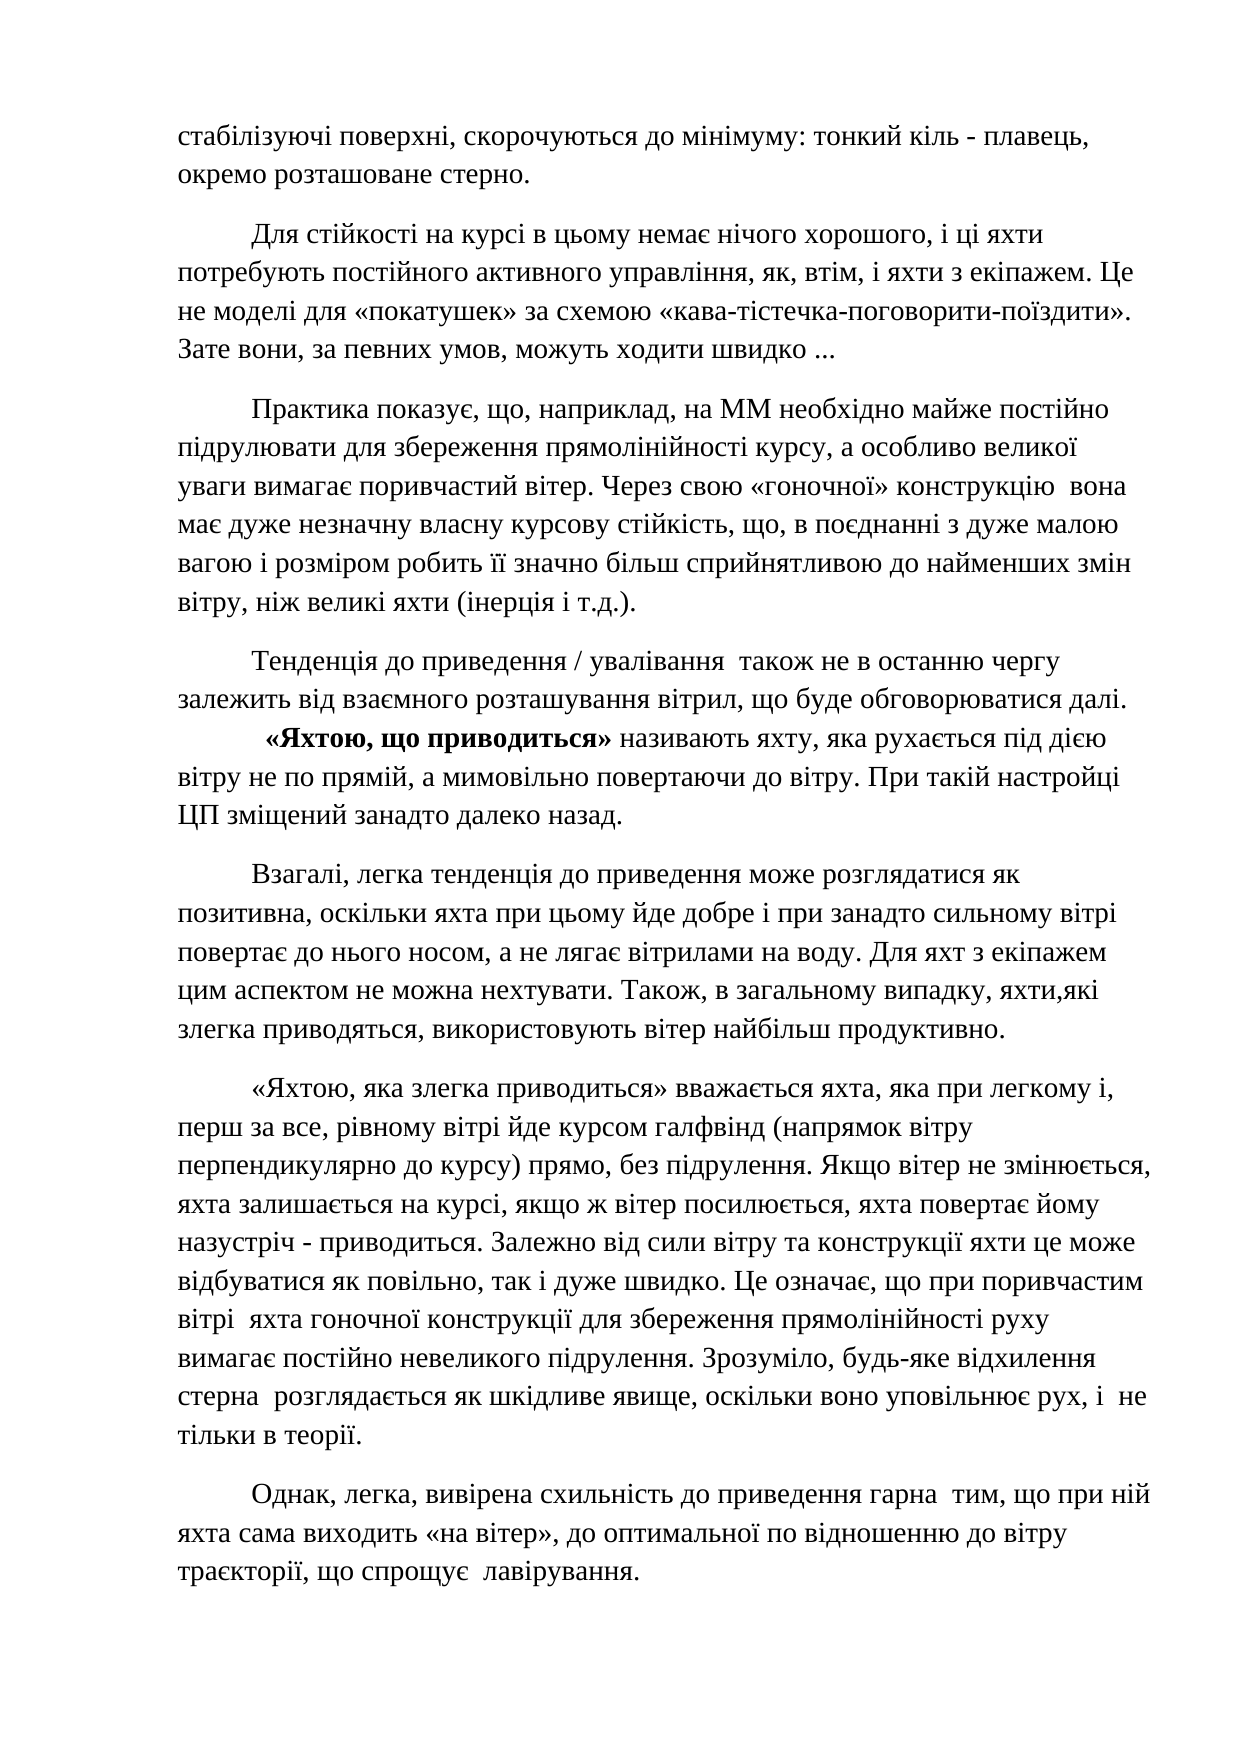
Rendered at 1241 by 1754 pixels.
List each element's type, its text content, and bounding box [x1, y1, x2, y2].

text Однак, легка, вивірена схильність до приведення гарна тим, що при ній яхта сама виходить «на вітер», до оптимальної по відношенню до вітру траєкторії, що спрощує лавірування. [177, 1476, 1152, 1587]
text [177, 118, 1152, 190]
text Для стійкості на курсі в цьому немає нічого хорошого, і ці яхти потребують постійного активного управління, як, втім, і яхти з екіпажем. Це не моделі для «покатушек» за схемою «кава-тістечка-поговорити-поїздити». Зате вони, за певних умов, можуть ходити швидко ... [177, 216, 1152, 365]
text Тенденція до приведення / увалівання також не в останню чергу залежить від взаємного розташування вітрил, що буде обговорюватися далі. «Яхтою, що приводиться» називають яхту, яка рухається під дією вітру не по прямій, а мимовільно повертаючи до вітру. При такій настройці ЦП зміщений занадто далеко назад. [177, 643, 1152, 831]
text Взагалі, легка тенденція до приведення може розглядатися як позитивна, оскільки яхта при цьому йде добре і при занадто сильному вітрі повертає до нього носом, а не лягає вітрилами на воду. Для яхт з екіпажем цим аспектом не можна нехтувати. Також, в загальному випадку, яхти,які злегка приводяться, використовують вітер найбільш продуктивно. [177, 857, 1152, 1044]
text «Яхтою, яка злегка приводиться» вважається яхта, яка при легкому і, перш за все, рівному вітрі йде курсом галфвінд (напрямок вітру перпендикулярно до курсу) прямо, без підрулення. Якщо вітер не змінюється, яхта залишається на курсі, якщо ж вітер посилюється, яхта повертає йому назустріч - приводиться. Залежно від сили вітру та конструкції яхти це може відбуватися як повільно, так і дуже швидко. Це означає, що при поривчастим вітрі яхта гоночної конструкції для збереження прямолінійності руху вимагає постійно невеликого підрулення. Зрозуміло, будь-яке відхилення стерна розглядається як шкідливе явище, оскільки воно уповільнює рух, і не тільки в теорії. [177, 1070, 1152, 1451]
text Практика показує, що, наприклад, на MM необхідно майже постійно підрулювати для збереження прямолінійності курсу, а особливо великої уваги вимагає поривчастий вітер. Через свою «гоночної» конструкцію вона має дуже незначну власну курсову стійкість, що, в поєднанні з дуже малою вагою і розміром робить її значно більш сприйнятливою до найменших змін вітру, ніж великі яхти (інерція і т.д.). [177, 391, 1152, 617]
